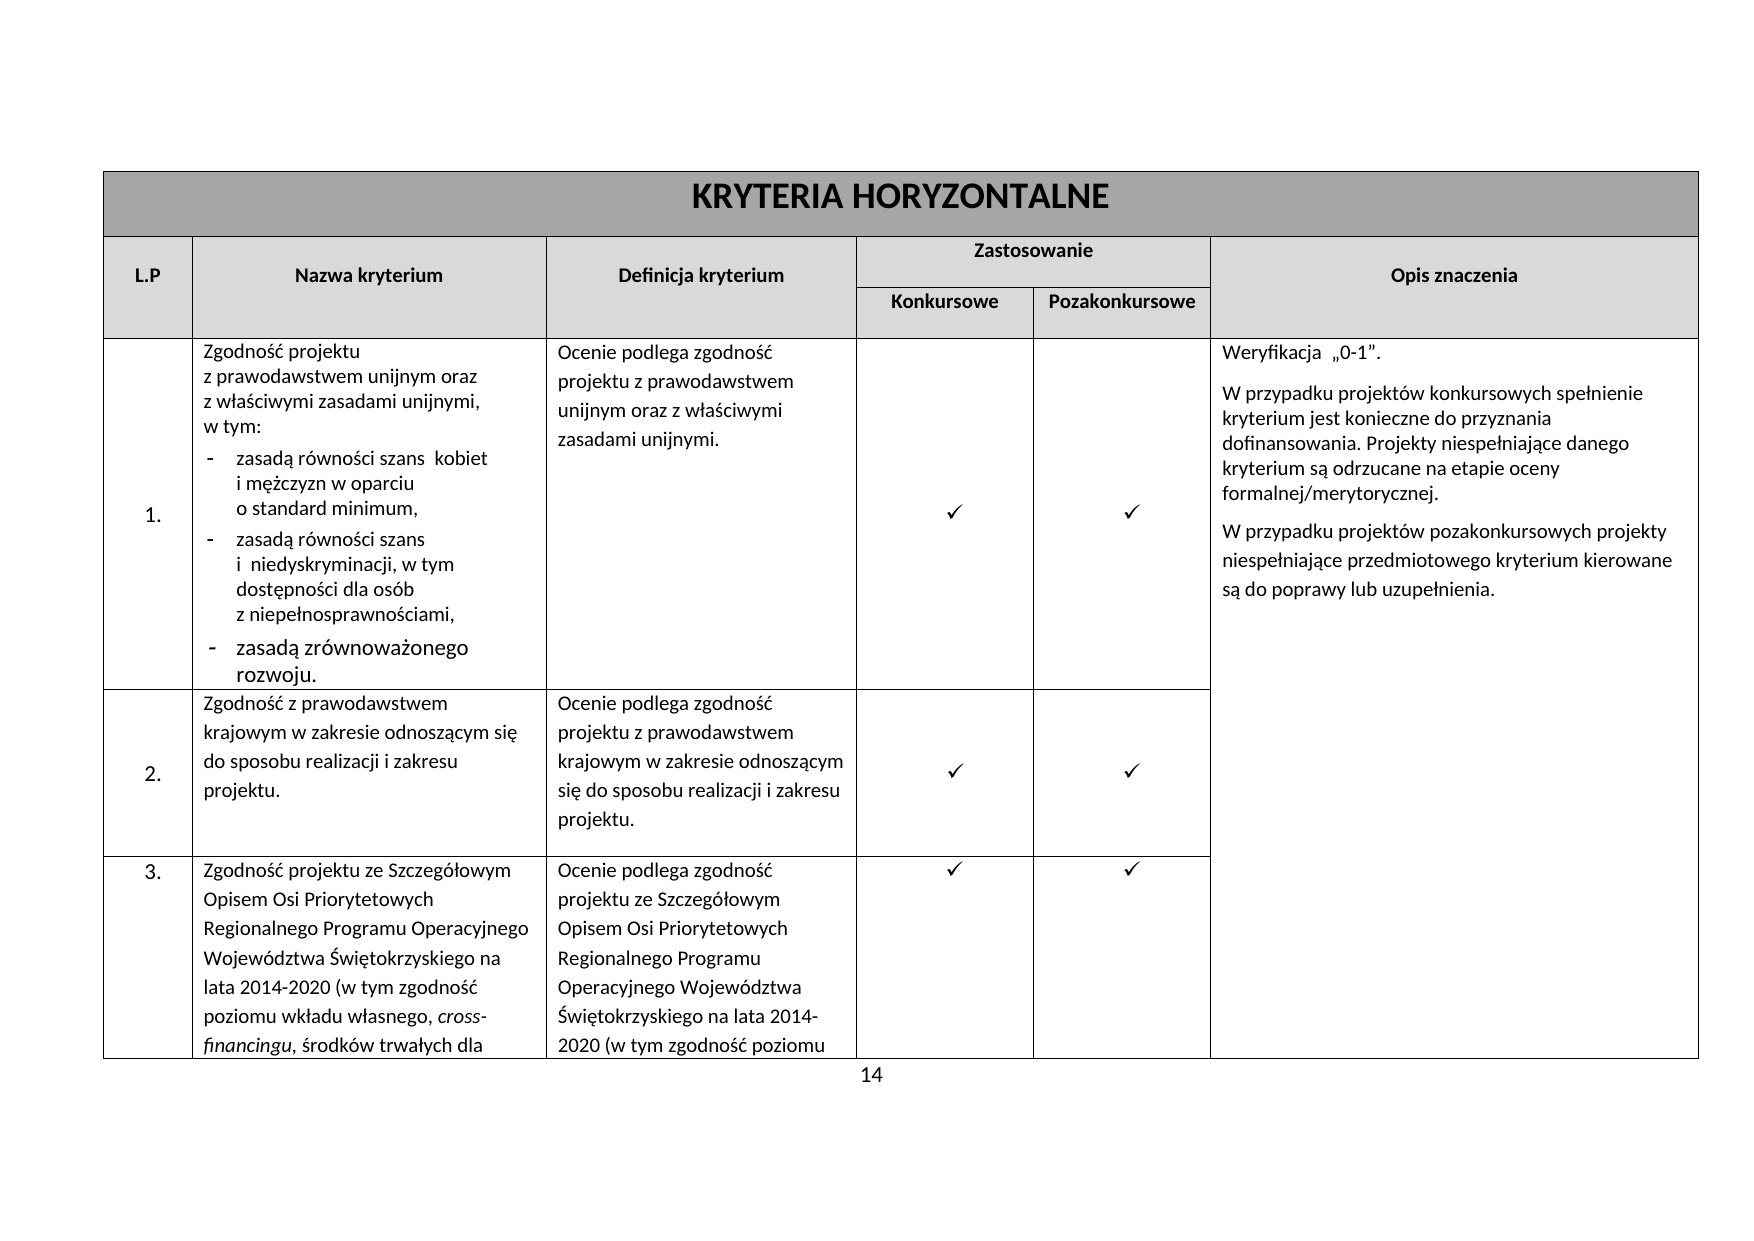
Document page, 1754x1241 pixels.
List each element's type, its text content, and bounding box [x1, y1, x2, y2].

table_cell [1034, 339, 1210, 689]
table_cell L.P [104, 237, 192, 338]
table_cell [104, 339, 192, 689]
table_cell [104, 690, 192, 856]
table_cell [104, 857, 192, 1058]
table_cell Opis znaczenia [1211, 237, 1698, 338]
table_cell [1034, 690, 1210, 856]
table_cell Zastosowanie [857, 237, 1210, 287]
table_cell [857, 857, 1033, 1058]
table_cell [547, 857, 856, 1058]
table_cell [857, 339, 1033, 689]
table_cell Zgodność z prawodawstwem krajowym w zakresie odnoszącym się do sposobu realizacji i zakresu projektu. [193, 690, 546, 856]
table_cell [193, 857, 546, 1058]
table_cell Definicja kryterium [547, 237, 856, 338]
table_cell Konkursowe [857, 288, 1033, 338]
table_cell Zgodność projektu z prawodawstwem unijnym oraz z właściwymi zasadami unijnymi, w tym: zasadą równości szans kobiet i mężczyzn w oparciu o standard minimum, zasadą równości szans i niedyskryminacji, w tym dostępności dla osób z niepełnosprawnościami, zasadą zrównoważonego rozwoju. [193, 339, 546, 689]
table_cell [1034, 857, 1210, 1058]
table_cell Pozakonkursowe [1034, 288, 1210, 338]
table_cell Ocenie podlega zgodność projektu z prawodawstwem unijnym oraz z właściwymi zasadami unijnymi. [547, 339, 856, 689]
table_header KRYTERIA HORYZONTALNE [104, 172, 1698, 236]
table_cell Ocenie podlega zgodność projektu z prawodawstwem krajowym w zakresie odnoszącym się do sposobu realizacji i zakresu projektu. [547, 690, 856, 856]
table_cell Weryfikacja „0-1”. W przypadku projektów konkursowych spełnienie kryterium jest konieczne do przyznania dofinansowania. Projekty niespełniające danego kryterium są odrzucane na etapie oceny formalnej/merytorycznej. W przypadku projektów pozakonkursowych projekty niespełniające przedmiotowego kryterium kierowane są do poprawy lub uzupełnienia. [1211, 339, 1698, 1058]
table_cell [857, 690, 1033, 856]
table_cell Nazwa kryterium [193, 237, 546, 338]
